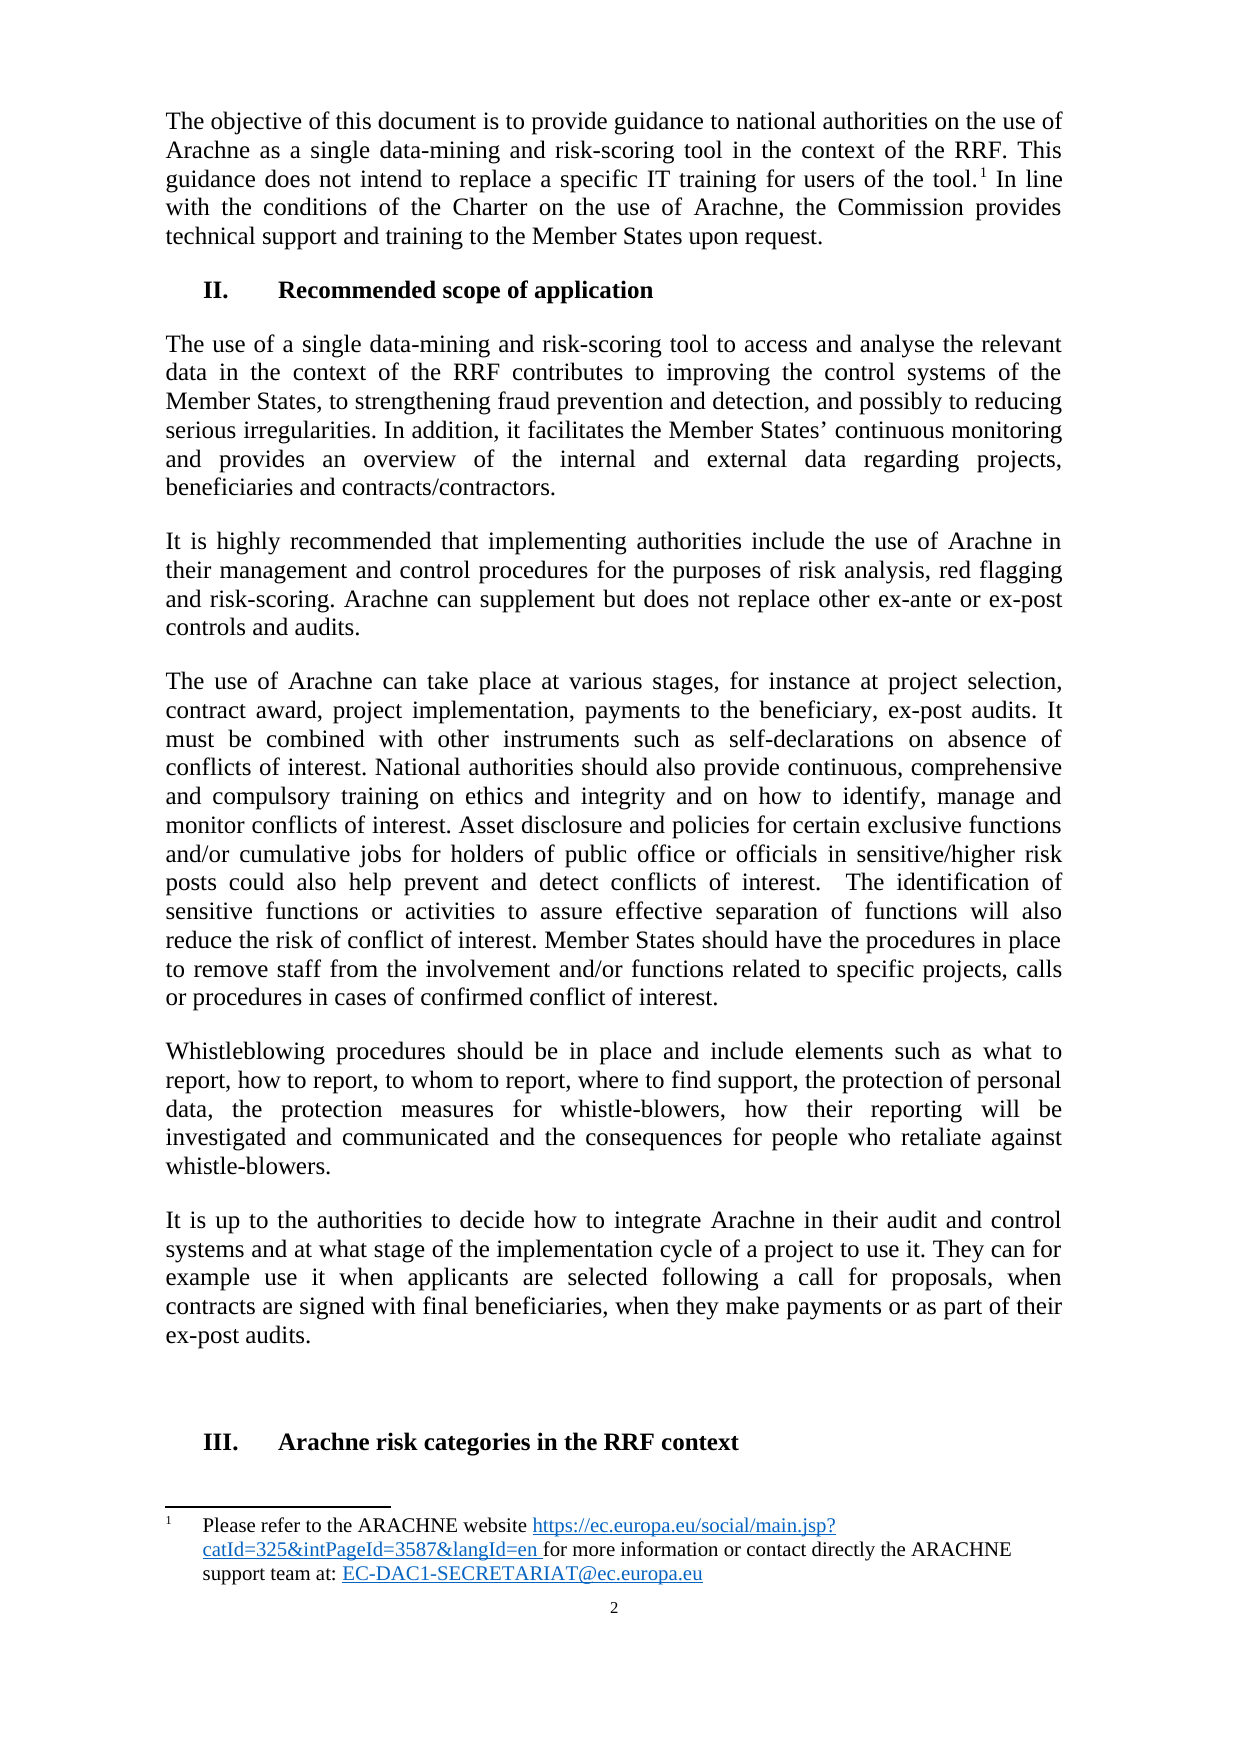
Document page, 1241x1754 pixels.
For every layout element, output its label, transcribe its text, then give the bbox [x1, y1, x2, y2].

text Whistleblowing procedures should be in place and include elements such as what to report, how to report, to whom to report, where to find support, the protection of personal data, the protection measures for whistle-blowers, how their reporting will be investigated and communicated and the consequences for people who retaliate against whistle-blowers. [165, 1036, 1063, 1180]
text The use of Arachne can take place at various stages, for instance at project selection, contract award, project implementation, payments to the beneficiary, ex-post audits. It must be combined with other instruments such as self-declarations on absence of conflicts of interest. National authorities should also provide continuous, comprehensive and compulsory training on ethics and integrity and on how to identify, manage and monitor conflicts of interest. Asset disclosure and policies for certain exclusive functions and/or cumulative jobs for holders of public office or officials in sensitive/higher risk posts could also help prevent and detect conflicts of interest. The identification of sensitive functions or activities to assure effective separation of functions will also reduce the risk of conflict of interest. Member States should have the procedures in place to remove staff from the involvement and/or functions related to specific projects, calls or procedures in cases of confirmed conflict of interest. [165, 666, 1063, 1011]
text It is highly recommended that implementing authorities include the use of Arachne in their management and control procedures for the purposes of risk analysis, red flagging and risk-scoring. Arachne can supplement but does not replace other ex-ante or ex-post controls and audits. [165, 526, 1063, 641]
list Recommended scope of application [203, 275, 1063, 304]
text The use of a single data-mining and risk-scoring tool to access and analyse the relevant data in the context of the RRF contributes to improving the control systems of the Member States, to strengthening fraud prevention and detection, and possibly to reducing serious irregularities. In addition, it facilitates the Member States’ continuous monitoring and provides an overview of the internal and external data regarding projects, beneficiaries and contracts/contractors. [165, 329, 1063, 501]
text The objective of this document is to provide guidance to national authorities on the use of Arachne as a single data-mining and risk-scoring tool in the context of the RRF. This guidance does not intend to replace a specific IT training for users of the tool. In line with the conditions of the Charter on the use of Arachne, the Commission provides technical support and training to the Member States upon request. [165, 106, 1063, 250]
list Arachne risk categories in the RRF context [203, 1427, 1063, 1456]
text It is up to the authorities to decide how to integrate Arachne in their audit and control systems and at what stage of the implementation cycle of a project to use it. They can for example use it when applicants are selected following a call for proposals, when contracts are signed with final beneficiaries, when they make payments or as part of their ex-post audits. [165, 1205, 1063, 1349]
